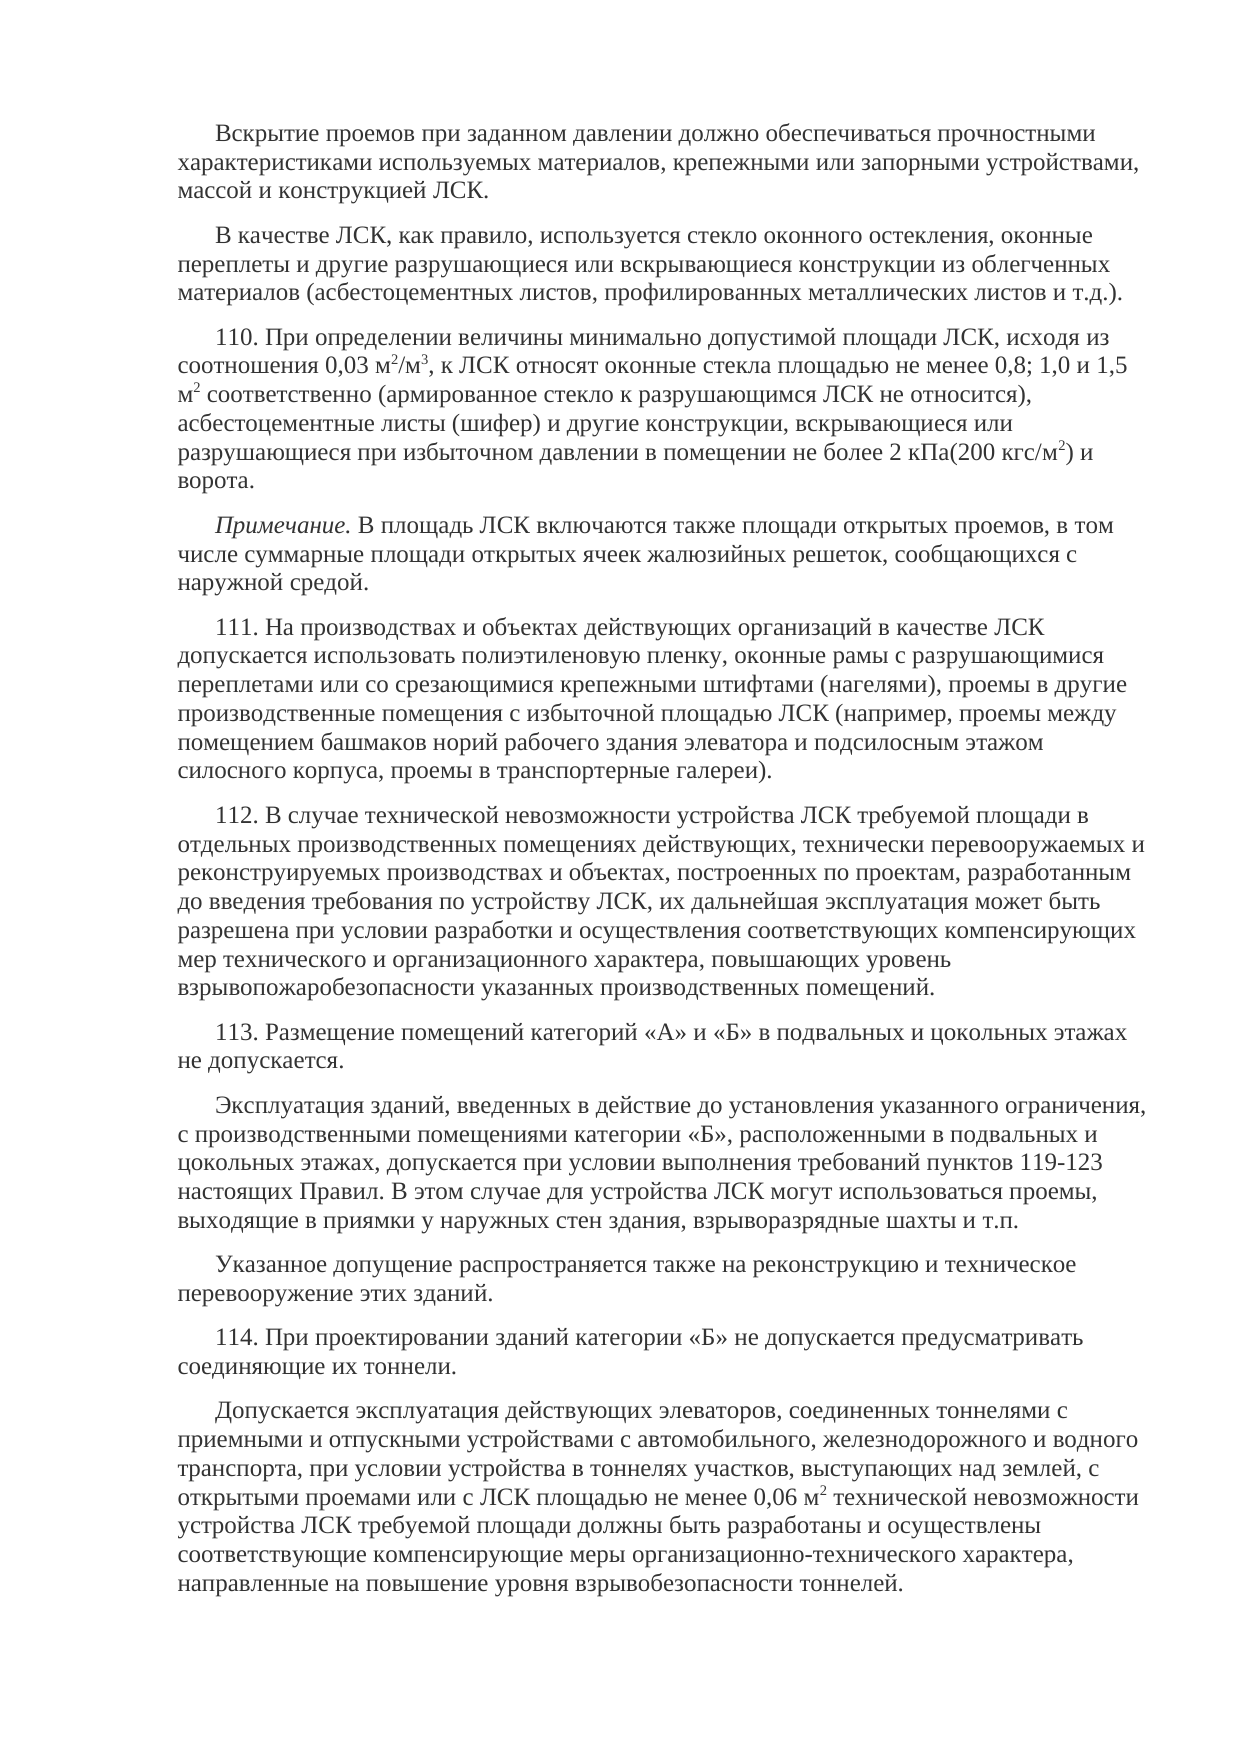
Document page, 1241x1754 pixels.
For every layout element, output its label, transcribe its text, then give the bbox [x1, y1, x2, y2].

text Вскрытие проемов при заданном давлении должно обеспечиваться прочностными характеристиками используемых материалов, крепежными или запорными устройствами, массой и конструкцией ЛСК. [177, 118, 1152, 204]
text 111. На производствах и объектах действующих организаций в качестве ЛСК допускается использовать полиэтиленовую пленку, оконные рамы с разрушающимися переплетами или со срезающимися крепежными штифтами (нагелями), проемы в другие производственные помещения с избыточной площадью ЛСК (например, проемы между помещением башмаков норий рабочего здания элеватора и подсилосным этажом силосного корпуса, проемы в транспортерные галереи). [177, 612, 1152, 784]
text 110. При определении величины минимально допустимой площади ЛСК, исходя из соотношения 0,03 м2/м3, к ЛСК относят оконные стекла площадью не менее 0,8; 1,0 и 1,5 м2 соответственно (армированное стекло к разрушающимся ЛСК не относится), асбестоцементные листы (шифер) и другие конструкции, вскрывающиеся или разрушающиеся при избыточном давлении в помещении не более 2 кПа(200 кгс/м2) и ворота. [177, 322, 1152, 494]
text Указанное допущение распространяется также на реконструкцию и техническое перевооружение этих зданий. [177, 1249, 1152, 1307]
text Допускается эксплуатация действующих элеваторов, соединенных тоннелями с приемными и отпускными устройствами с автомобильного, железнодорожного и водного транспорта, при условии устройства в тоннелях участков, выступающих над землей, с открытыми проемами или с ЛСК площадью не менее 0,06 м2 технической невозможности устройства ЛСК требуемой площади должны быть разработаны и осуществлены соответствующие компенсирующие меры организационно-технического характера, направленные на повышение уровня взрывобезопасности тоннелей. [177, 1396, 1152, 1597]
text Эксплуатация зданий, введенных в действие до установления указанного ограничения, с производственными помещениями категории «Б», расположенными в подвальных и цокольных этажах, допускается при условии выполнения требований пунктов 119-123 настоящих Правил. В этом случае для устройства ЛСК могут использоваться проемы, выходящие в приямки у наружных стен здания, взрыворазрядные шахты и т.п. [177, 1090, 1152, 1234]
text 113. Размещение помещений категорий «А» и «Б» в подвальных и цокольных этажах не допускается. [177, 1017, 1152, 1074]
text Примечание. В площадь ЛСК включаются также площади открытых проемов, в том числе суммарные площади открытых ячеек жалюзийных решеток, сообщающихся с наружной средой. [177, 510, 1152, 596]
text 112. В случае технической невозможности устройства ЛСК требуемой площади в отдельных производственных помещениях действующих, технически перевооружаемых и реконструируемых производствах и объектах, построенных по проектам, разработанным до введения требования по устройству ЛСК, их дальнейшая эксплуатация может быть разрешена при условии разработки и осуществления соответствующих компенсирующих мер технического и организационного характера, повышающих уровень взрывопожаробезопасности указанных производственных помещений. [177, 800, 1152, 1001]
text 114. При проектировании зданий категории «Б» не допускается предусматривать соединяющие их тоннели. [177, 1322, 1152, 1380]
text В качестве ЛСК, как правило, используется стекло оконного остекления, оконные переплеты и другие разрушающиеся или вскрывающиеся конструкции из облегченных материалов (асбестоцементных листов, профилированных металлических листов и т.д.). [177, 220, 1152, 306]
